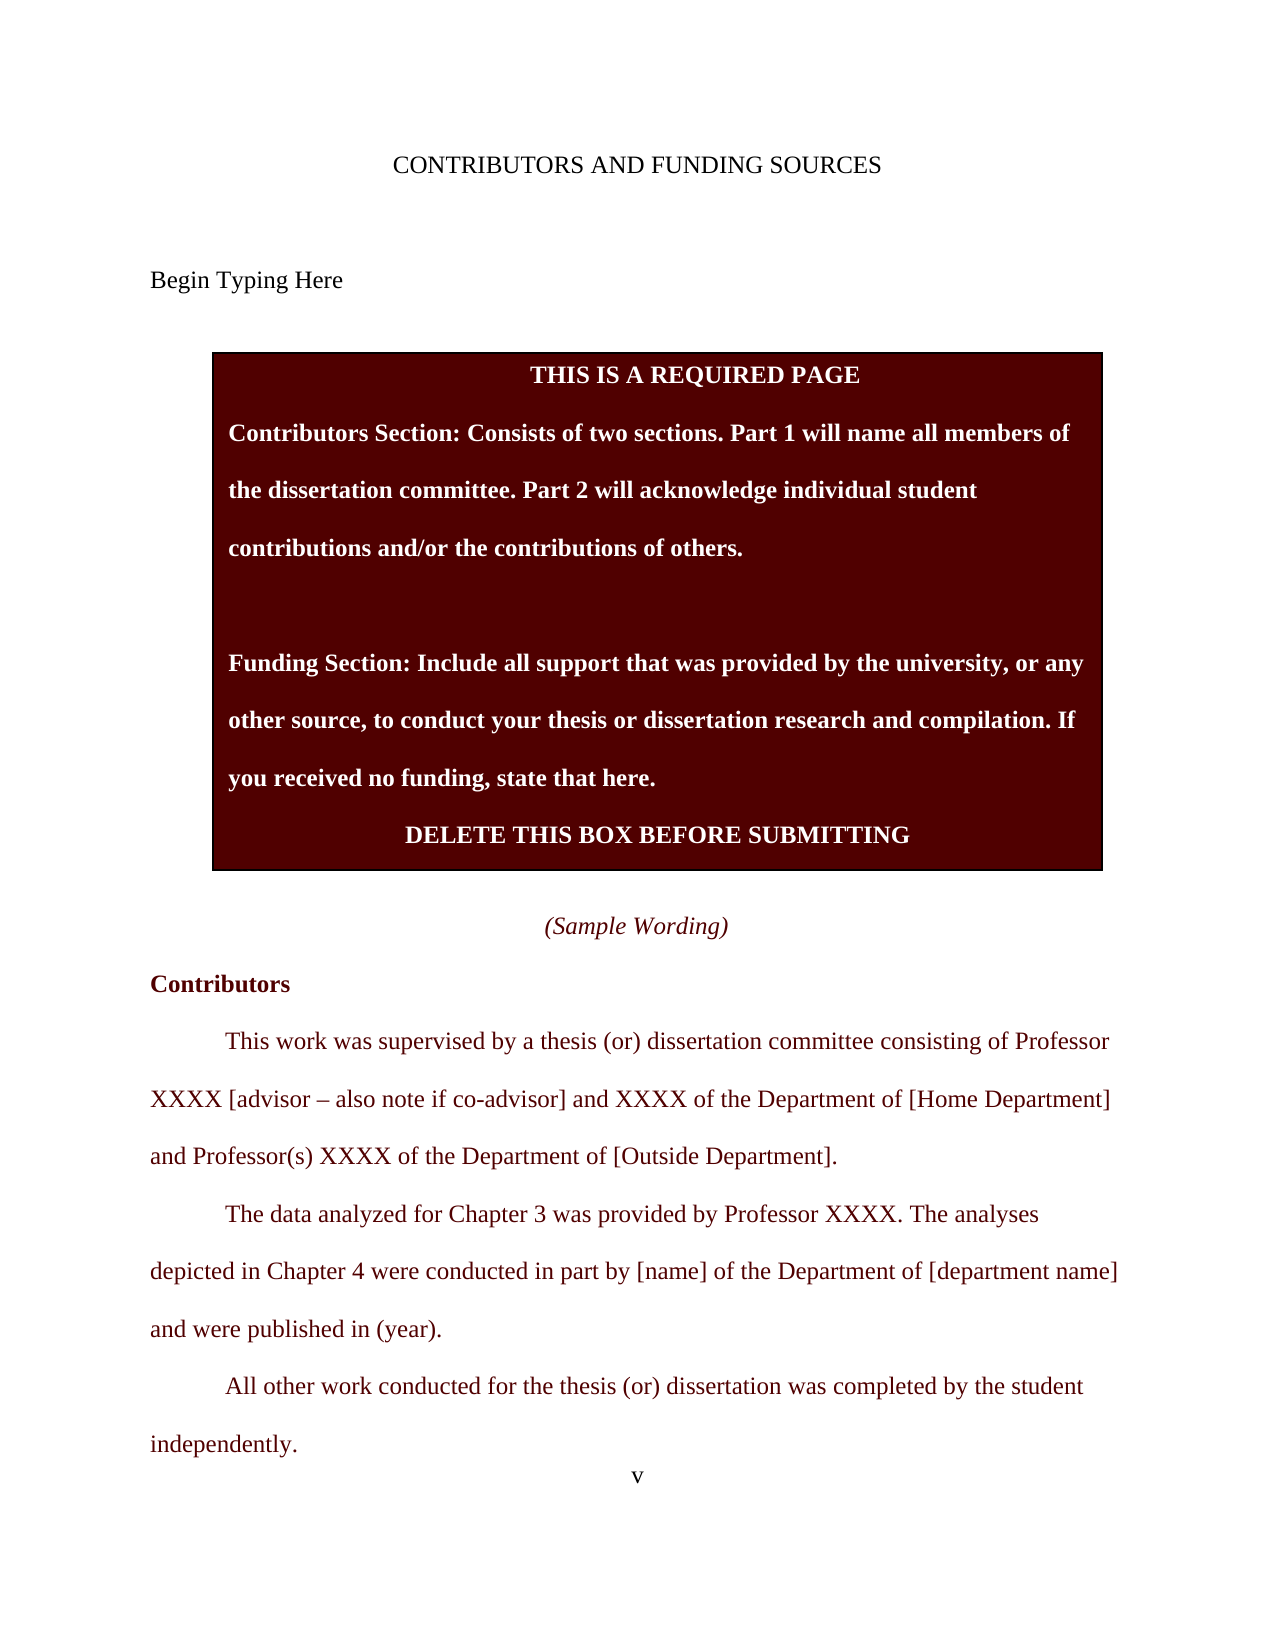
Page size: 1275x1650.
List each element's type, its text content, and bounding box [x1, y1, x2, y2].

text The data analyzed for Chapter 3 was provided by Professor XXXX. The analyses depicted in Chapter 4 were conducted in part by [name] of the Department of [department name] and were published in (year). [150, 1199, 1125, 1343]
text (Sample Wording) [150, 380, 1125, 940]
text Begin Typing Here [150, 265, 1125, 294]
subtitle contributors and funding sources [150, 150, 1125, 179]
text All other work conducted for the thesis (or) dissertation was completed by the student independently. [150, 1371, 1125, 1458]
text This work was supervised by a thesis (or) dissertation committee consisting of Professor XXXX [advisor – also note if co-advisor] and XXXX of the Department of [Home Department] and Professor(s) XXXX of the Department of [Outside Department]. [150, 1026, 1125, 1170]
text Contributors [150, 969, 1125, 998]
